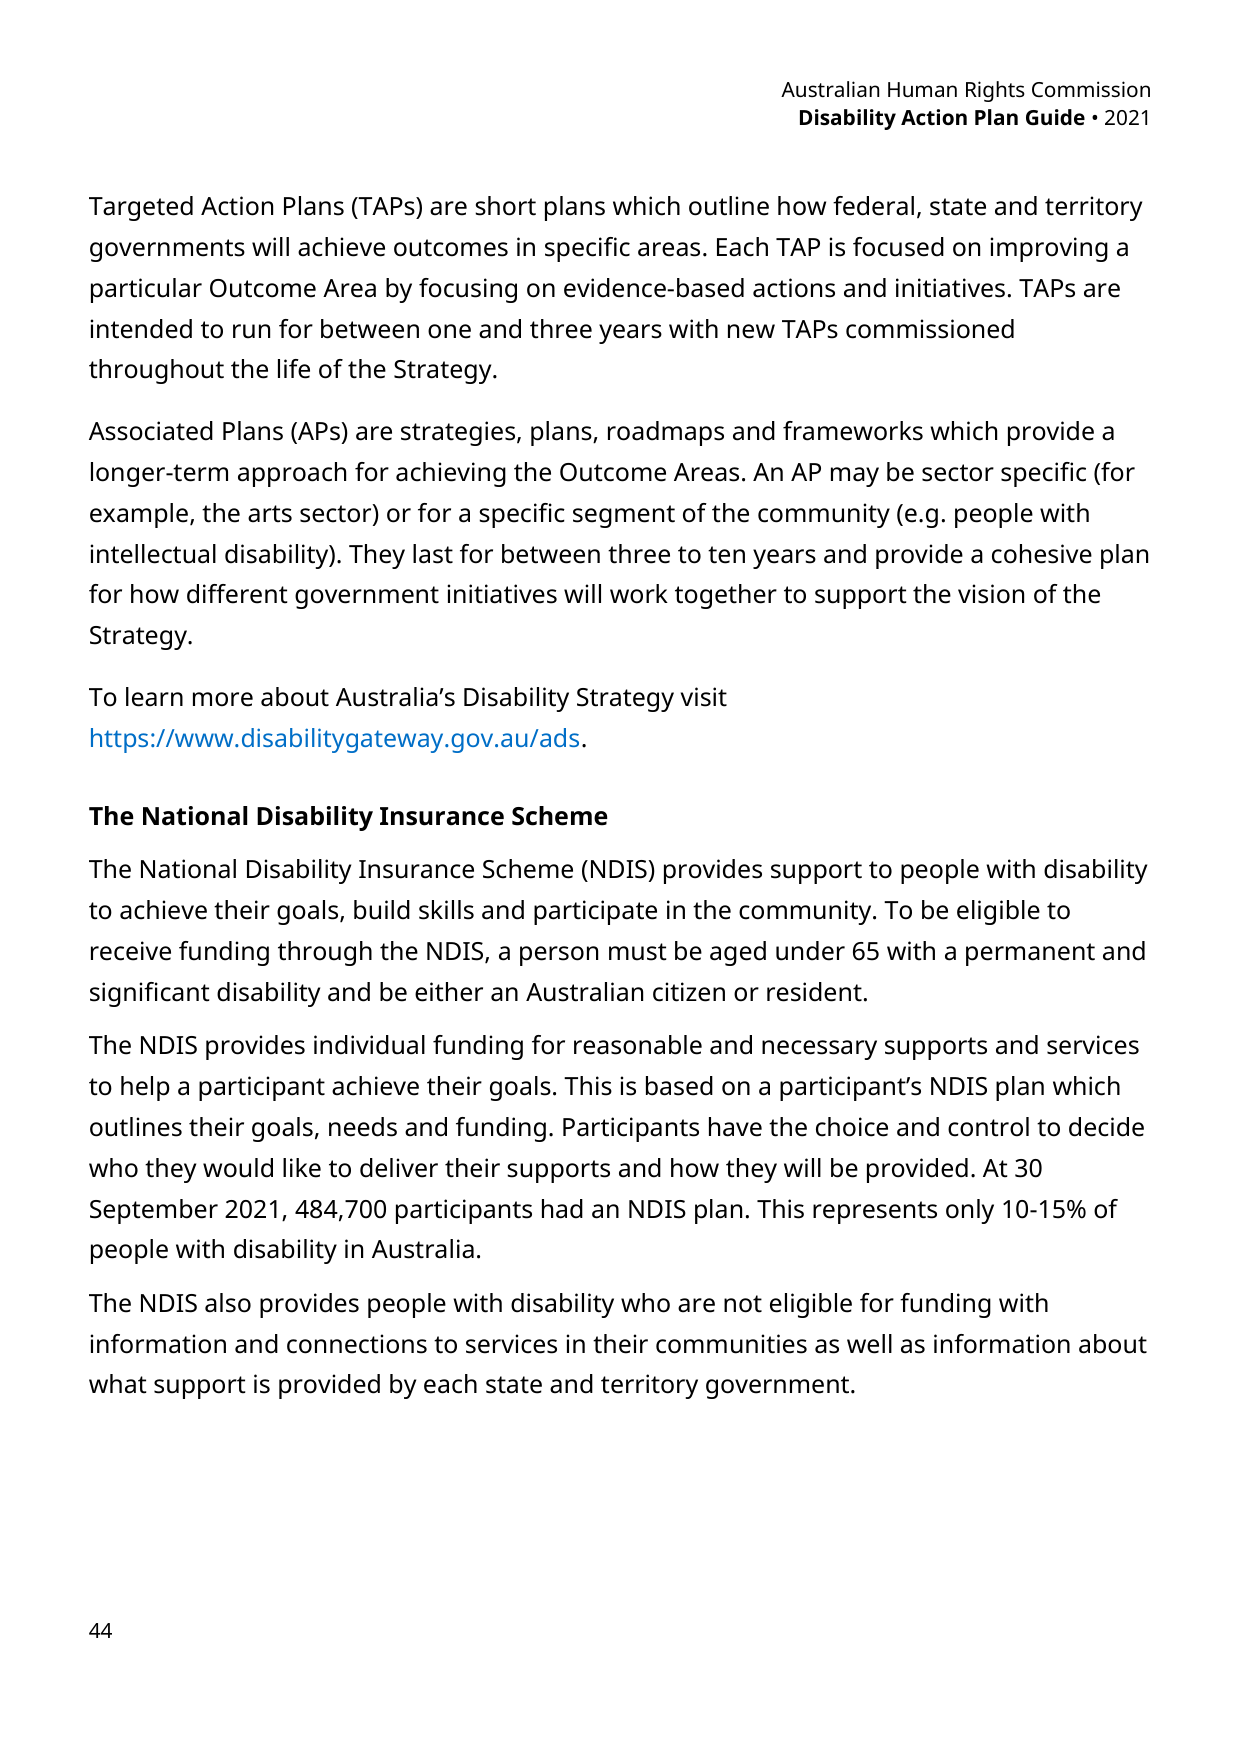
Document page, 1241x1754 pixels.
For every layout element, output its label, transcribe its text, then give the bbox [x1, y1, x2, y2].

text The NDIS provides individual funding for reasonable and necessary supports and services to help a participant achieve their goals. This is based on a participant’s NDIS plan which outlines their goals, needs and funding. Participants have the choice and control to decide who they would like to deliver their supports and how they will be provided. At 30 September 2021, 484,700 participants had an NDIS plan. This represents only 10-15% of people with disability in Australia. [88, 1028, 1152, 1266]
text Associated Plans (APs) are strategies, plans, roadmaps and frameworks which provide a longer-term approach for achieving the Outcome Areas. An AP may be sector specific (for example, the arts sector) or for a specific segment of the community (e.g. people with intellectual disability). They last for between three to ten years and provide a cohesive plan for how different government initiatives will work together to support the vision of the Strategy. [88, 414, 1152, 652]
subtitle The National Disability Insurance Scheme [88, 799, 1152, 833]
text The NDIS also provides people with disability who are not eligible for funding with information and connections to services in their communities as well as information about what support is provided by each state and territory government. [88, 1285, 1152, 1401]
text The National Disability Insurance Scheme (NDIS) provides support to people with disability to achieve their goals, build skills and participate in the community. To be eligible to receive funding through the NDIS, a person must be aged under 65 with a permanent and significant disability and be either an Australian citizen or resident. [88, 852, 1152, 1009]
text To learn more about Australia’s Disability Strategy visit https://www.disabilitygateway.gov.au/ads. [88, 679, 1152, 754]
text Targeted Action Plans (TAPs) are short plans which outline how federal, state and territory governments will achieve outcomes in specific areas. Each TAP is focused on improving a particular Outcome Area by focusing on evidence-based actions and initiatives. TAPs are intended to run for between one and three years with new TAPs commissioned throughout the life of the Strategy. [88, 189, 1152, 386]
